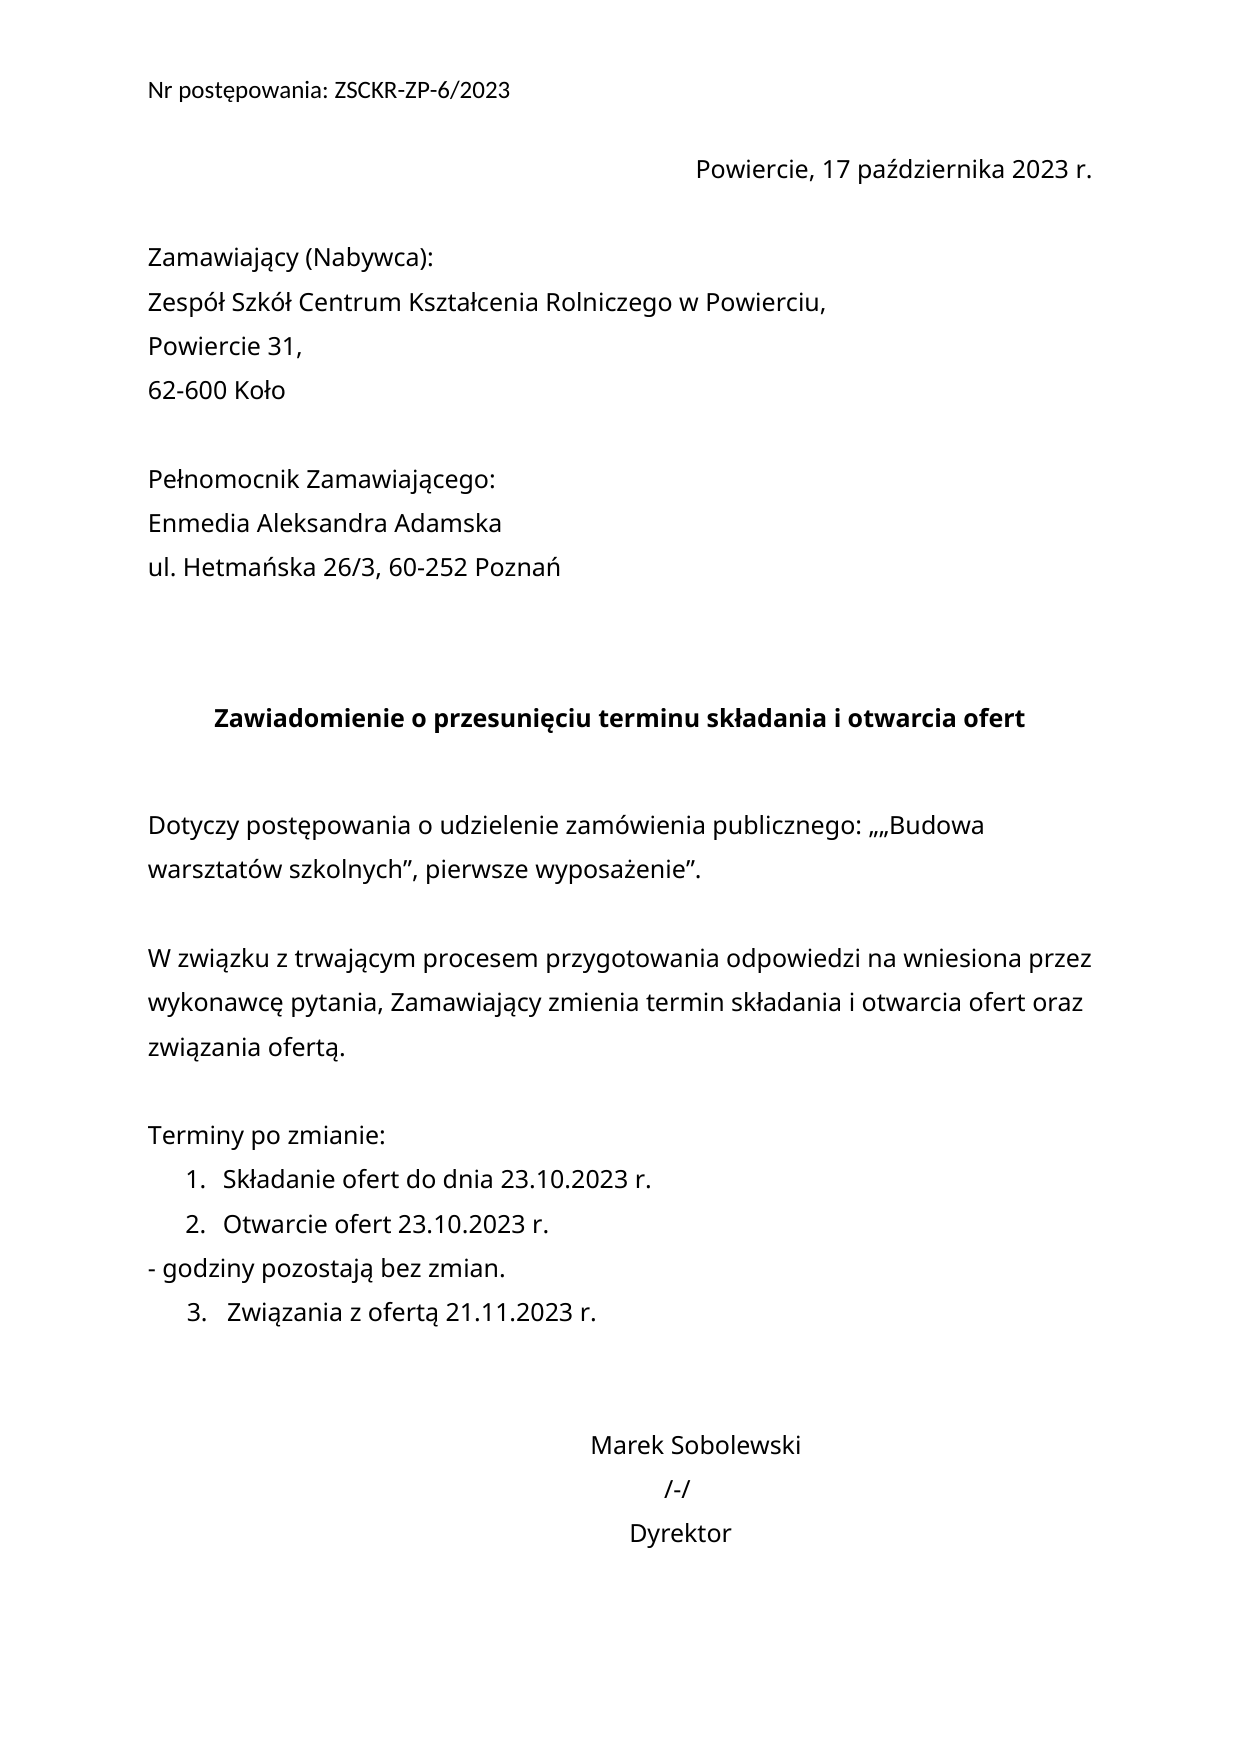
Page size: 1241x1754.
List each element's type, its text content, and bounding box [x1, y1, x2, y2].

text Powiercie, 17 października 2023 r. [148, 151, 1093, 185]
list Dyrektor [518, 1516, 1093, 1550]
text Zamawiający (Nabywca): [148, 240, 1093, 274]
text Enmedia Aleksandra Adamska [148, 506, 1093, 539]
text Terminy po zmianie: [148, 1118, 1093, 1152]
text Zespół Szkół Centrum Kształcenia Rolniczego w Powierciu, [148, 284, 1093, 318]
text Pełnomocnik Zamawiającego: [148, 461, 1093, 495]
list Składanie ofert do dnia 23.10.2023 r. [185, 1162, 1093, 1196]
list Otwarcie ofert 23.10.2023 r. [185, 1206, 1093, 1240]
text Dotyczy postępowania o udzielenie zamówienia publicznego: „„Budowa warsztatów szkolnych”, pierwsze wyposażenie”. [148, 808, 1093, 886]
text Zawiadomienie o przesunięciu terminu składania i otwarcia ofert [148, 701, 1093, 735]
text ul. Hetmańska 26/3, 60-252 Poznań [148, 550, 1093, 584]
list /-/ [591, 1472, 1093, 1506]
text 3. Związania z ofertą 21.11.2023 r. [148, 1295, 1093, 1329]
text - godziny pozostają bez zmian. [148, 1251, 1093, 1284]
text W związku z trwającym procesem przygotowania odpowiedzi na wniesiona przez wykonawcę pytania, Zamawiający zmienia termin składania i otwarcia ofert oraz związania ofertą. [148, 941, 1093, 1063]
list Marek Sobolewski [518, 1428, 1093, 1462]
text Powiercie 31, [148, 328, 1093, 362]
text 62-600 Koło [148, 373, 1093, 407]
